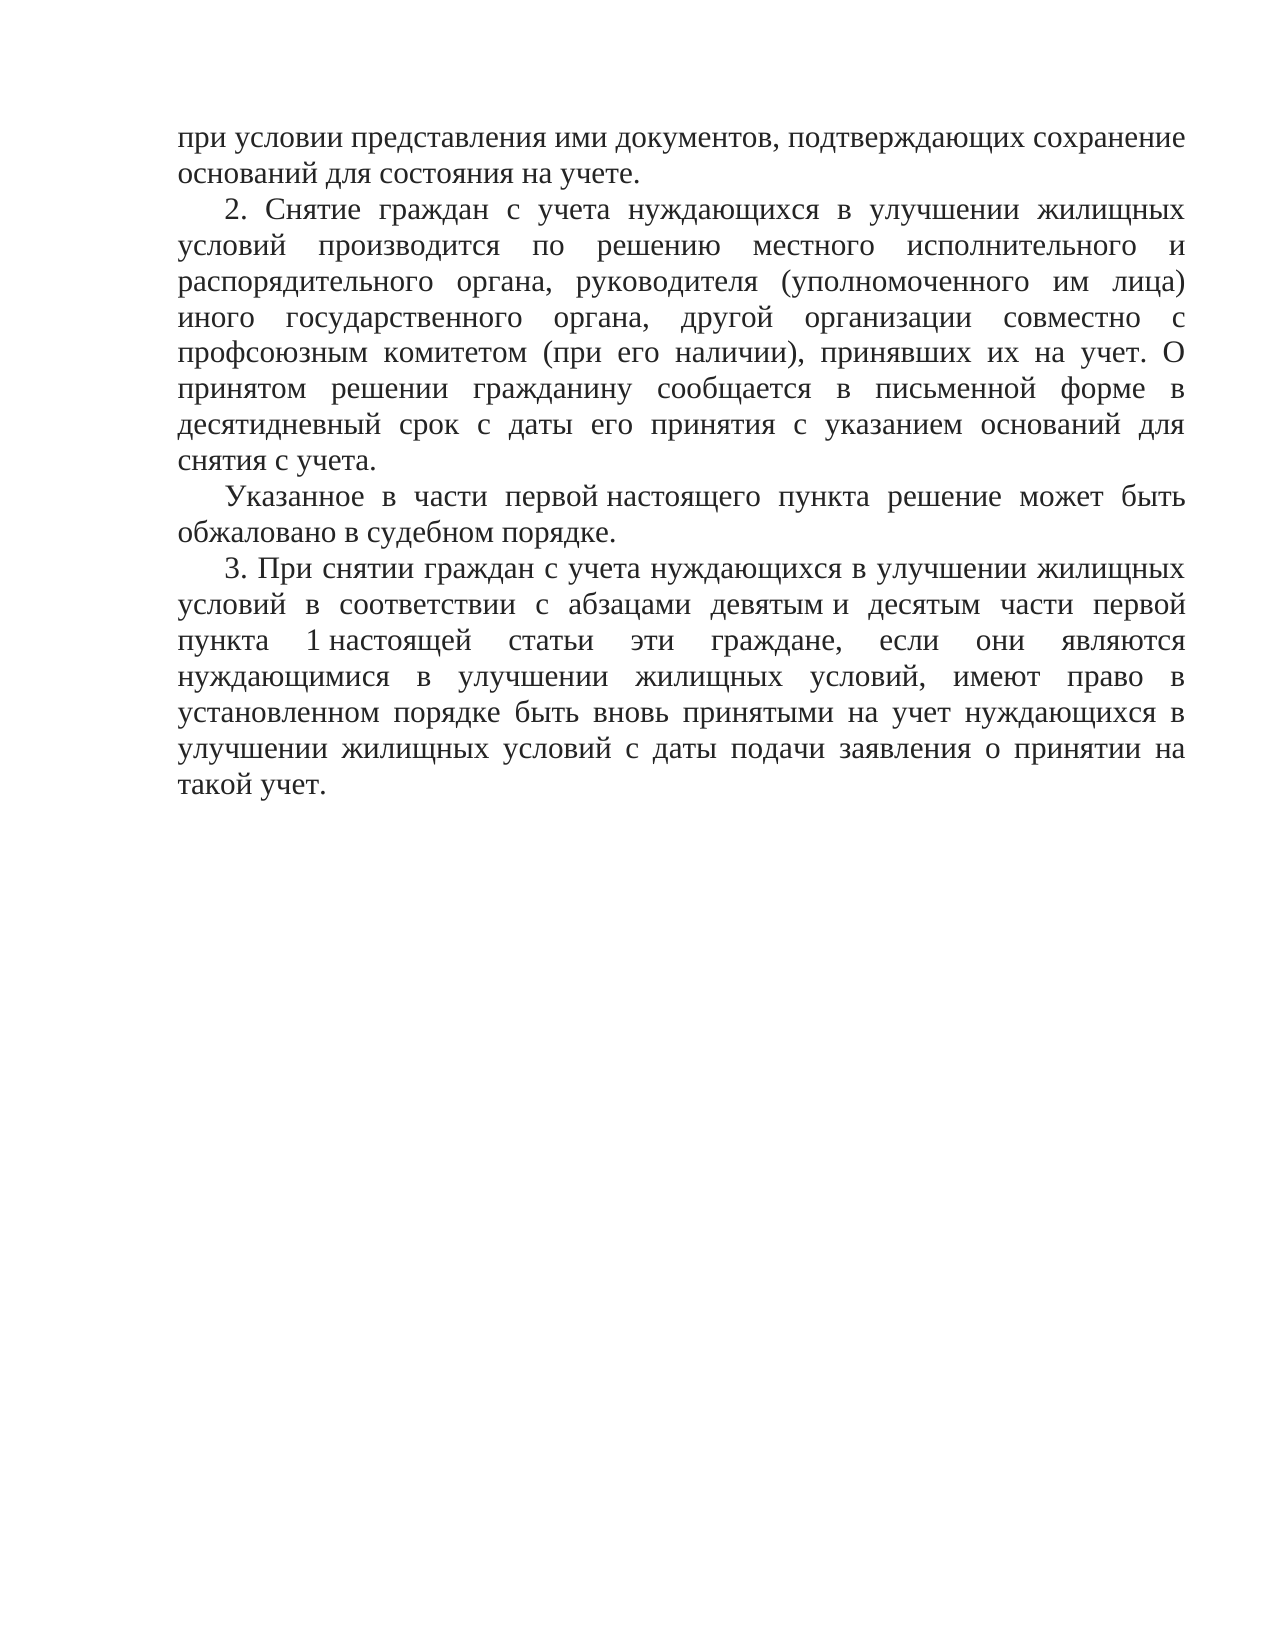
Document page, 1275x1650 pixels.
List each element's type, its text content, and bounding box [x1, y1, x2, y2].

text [177, 118, 1186, 190]
text 2. Снятие граждан с учета нуждающихся в улучшении жилищных условий производится по решению местного исполнительного и распорядительного органа, руководителя (уполномоченного им лица) иного государственного органа, другой организации совместно с профсоюзным комитетом (при его наличии), принявших их на учет. О принятом решении гражданину сообщается в письменной форме в десятидневный срок с даты его принятия с указанием оснований для снятия с учета. [177, 190, 1186, 477]
text 3. При снятии граждан с учета нуждающихся в улучшении жилищных условий в соответствии с абзацами девятым и десятым части первой пункта 1 настоящей статьи эти граждане, если они являются нуждающимися в улучшении жилищных условий, имеют право в установленном порядке быть вновь принятыми на учет нуждающихся в улучшении жилищных условий с даты подачи заявления о принятии на такой учет. [177, 549, 1186, 801]
text Указанное в части первой настоящего пункта решение может быть обжаловано в судебном порядке. [177, 477, 1186, 549]
